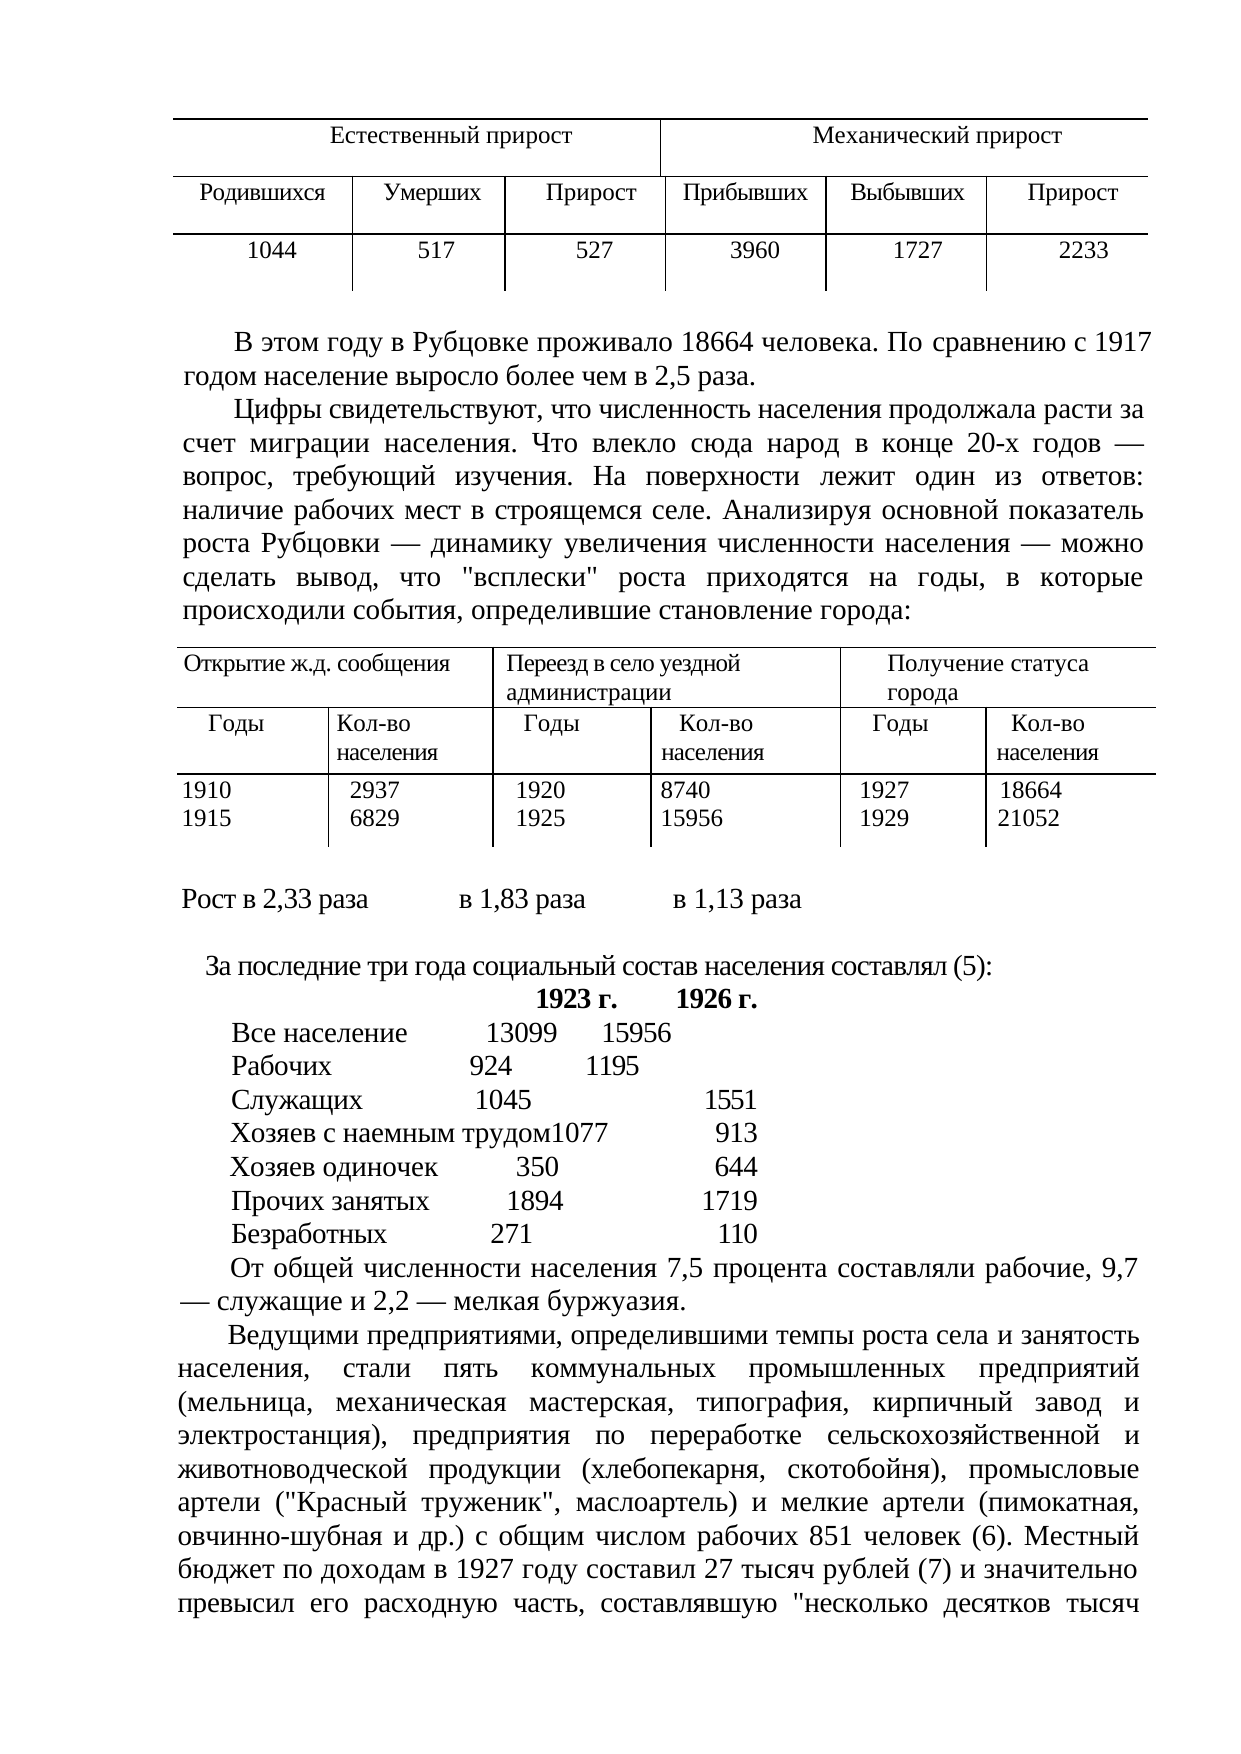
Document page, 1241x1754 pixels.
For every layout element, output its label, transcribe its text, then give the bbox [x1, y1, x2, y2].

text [177, 1317, 1140, 1619]
text Прочих занятых 1894 1719 [231, 1183, 1152, 1216]
text Рост в 2,33 раза в 1,83 раза в 1,13 раза [181, 881, 1152, 914]
table_cell Годы [494, 708, 650, 773]
text Рабочих 924 1195 [231, 1048, 1152, 1082]
table_cell 1727 [827, 235, 986, 291]
table_cell Прирост [987, 177, 1147, 233]
table_cell 3960 [666, 235, 825, 291]
table_cell Переезд в село уездной администрации [652, 648, 840, 707]
table_header [328, 626, 332, 647]
table_header [982, 626, 986, 647]
table_cell Кол-во населения [329, 708, 492, 773]
table_cell Годы [841, 708, 985, 773]
table_header [1152, 626, 1156, 647]
table_cell Родившихся [173, 177, 352, 233]
text Служащих 1045 1551 [231, 1082, 1152, 1116]
table_header [651, 626, 655, 647]
table_header [324, 626, 328, 647]
table_header [489, 626, 493, 647]
table_cell 517 [353, 235, 504, 291]
table_cell 1927 1929 [841, 775, 985, 847]
table_header [647, 626, 651, 647]
text От общей численности населения 7,5 процента составляли рабочие, 9,7 — служащие и 2,2 — мелкая буржуазия. [180, 1250, 1139, 1317]
table_cell Прибывших [666, 177, 825, 233]
table_cell Кол-во населения [987, 708, 1156, 773]
table_cell 8740 15956 [652, 775, 840, 847]
table_cell Получение статуса города [841, 648, 986, 707]
table_header Естественный прирост [173, 120, 660, 176]
table_cell 1910 1915 [177, 775, 328, 847]
table_cell 527 [506, 235, 665, 291]
table_header Механический прирост [661, 120, 1147, 176]
text В этом году в Рубцовке проживало 18664 человека. По сравнению с 1917 годом население выросло более чем в 2,5 раза. [183, 324, 1152, 391]
table_cell Умерших [353, 177, 504, 233]
text Все население 13099 15956 [231, 1015, 1152, 1048]
text Хозяев одиночек 350 644 [229, 1149, 1152, 1183]
table_cell 18664 21052 [987, 775, 1156, 847]
table_header [177, 626, 181, 647]
text Безработных 271 110 [231, 1216, 1152, 1250]
table_cell Кол-во населения [652, 708, 840, 773]
table_cell Прирост [506, 177, 665, 233]
text Цифры свидетельствуют, что численность населения продолжала расти за счет миграции населения. Что влекло сюда народ в конце 20-х годов — вопрос, требующий изучения. На поверхности лежит один из ответов: наличие рабочих мест в строящемся селе. Анализируя основной показатель роста Рубцовки — динамику увеличения численности населения — можно сделать вывод, что "всплески" роста приходятся на годы, в которые происходили события, определившие становление города: [182, 391, 1144, 626]
table_header [986, 626, 990, 647]
table_cell 2937 6829 [329, 775, 492, 847]
table_header [493, 626, 497, 647]
table_cell 1044 [173, 235, 352, 291]
table_cell Получение статуса города [987, 648, 1156, 707]
table_cell Годы [177, 708, 328, 773]
table_cell Переезд в село уездной администрации [494, 648, 651, 707]
table_cell Выбывших [827, 177, 986, 233]
table_cell 2233 [987, 235, 1147, 291]
text Хозяев с наемным трудом1077 913 [230, 1116, 1152, 1149]
table_cell 1920 1925 [494, 775, 650, 847]
text 1923 г. 1926 г. [535, 981, 1152, 1015]
table_cell Открытие ж.д. сообщения [177, 648, 492, 707]
text За последние три года социальный состав населения составлял (5): [205, 948, 1152, 981]
